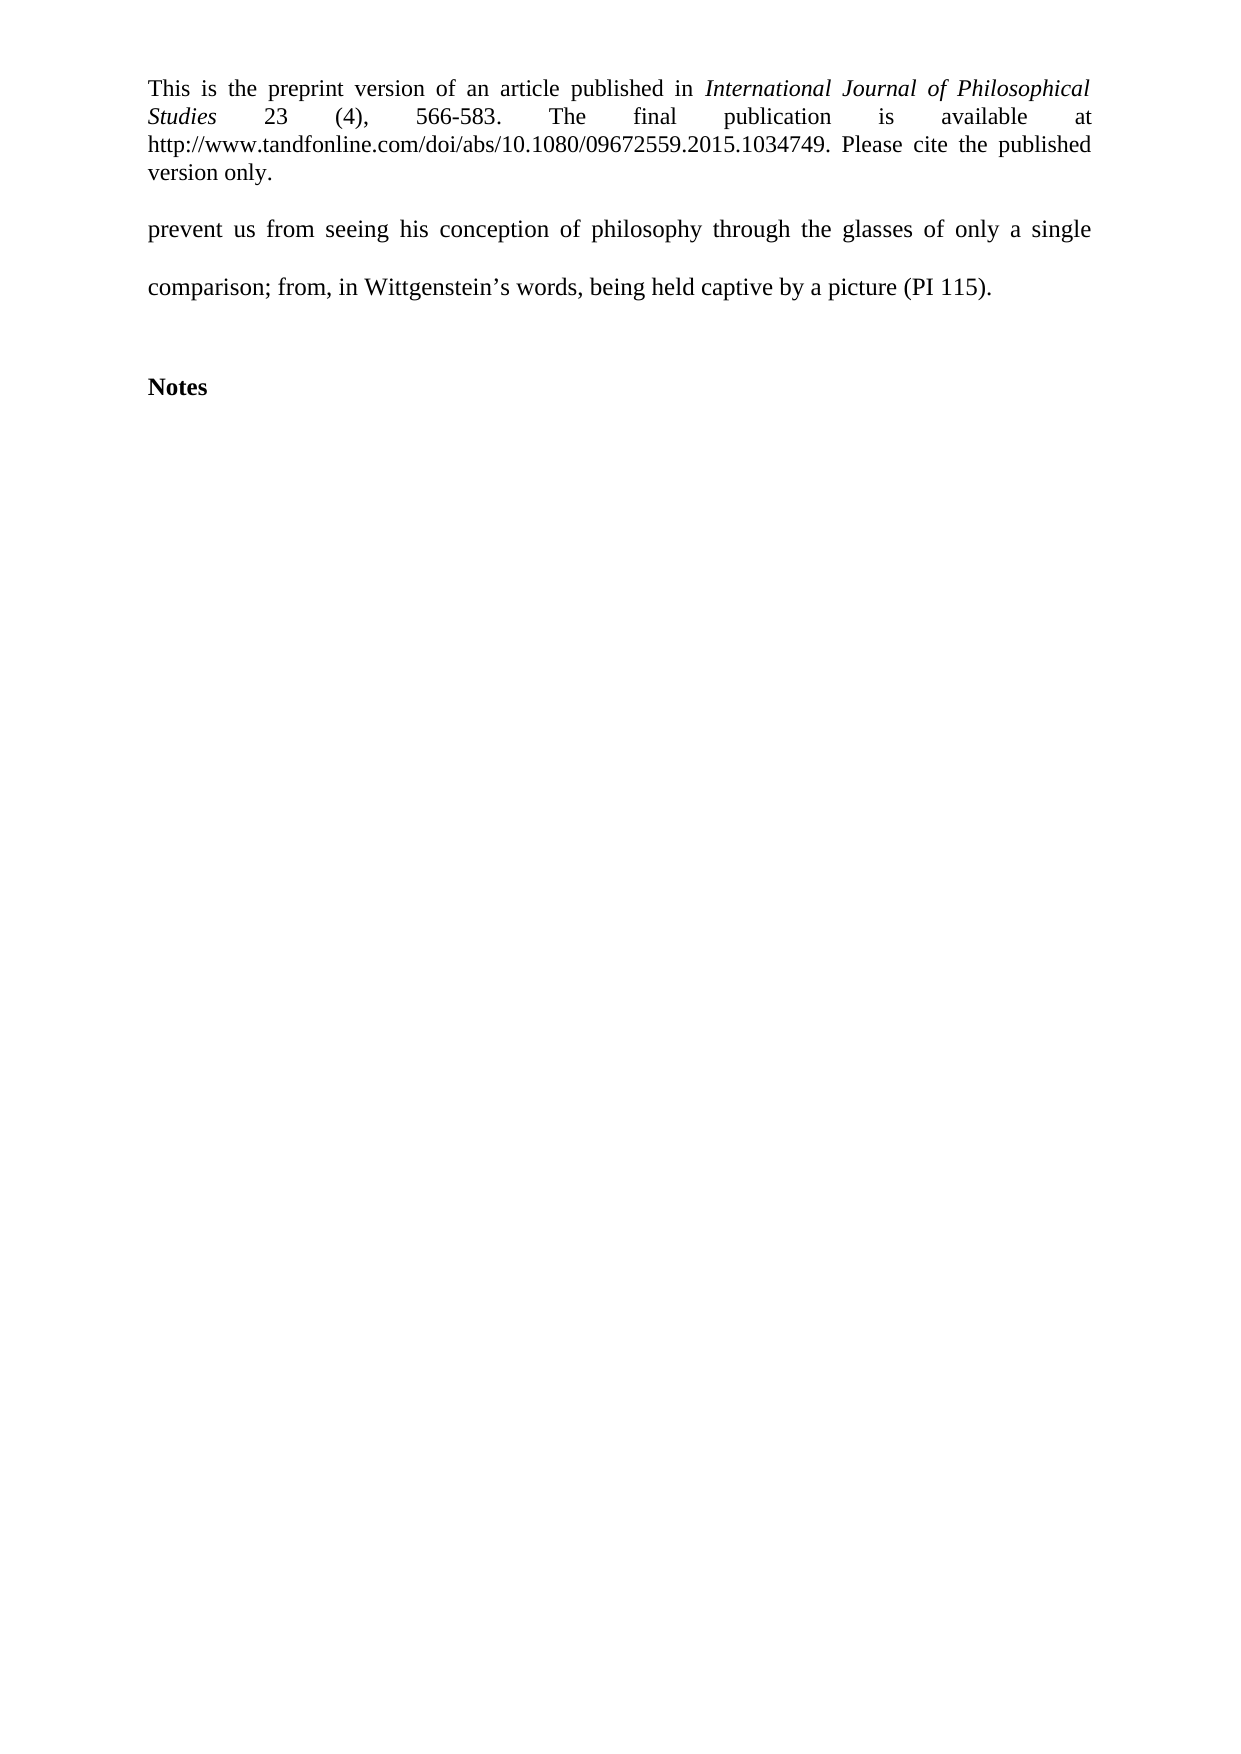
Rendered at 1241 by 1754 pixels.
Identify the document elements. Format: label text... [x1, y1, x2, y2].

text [148, 214, 1093, 300]
text Notes [148, 372, 1093, 401]
